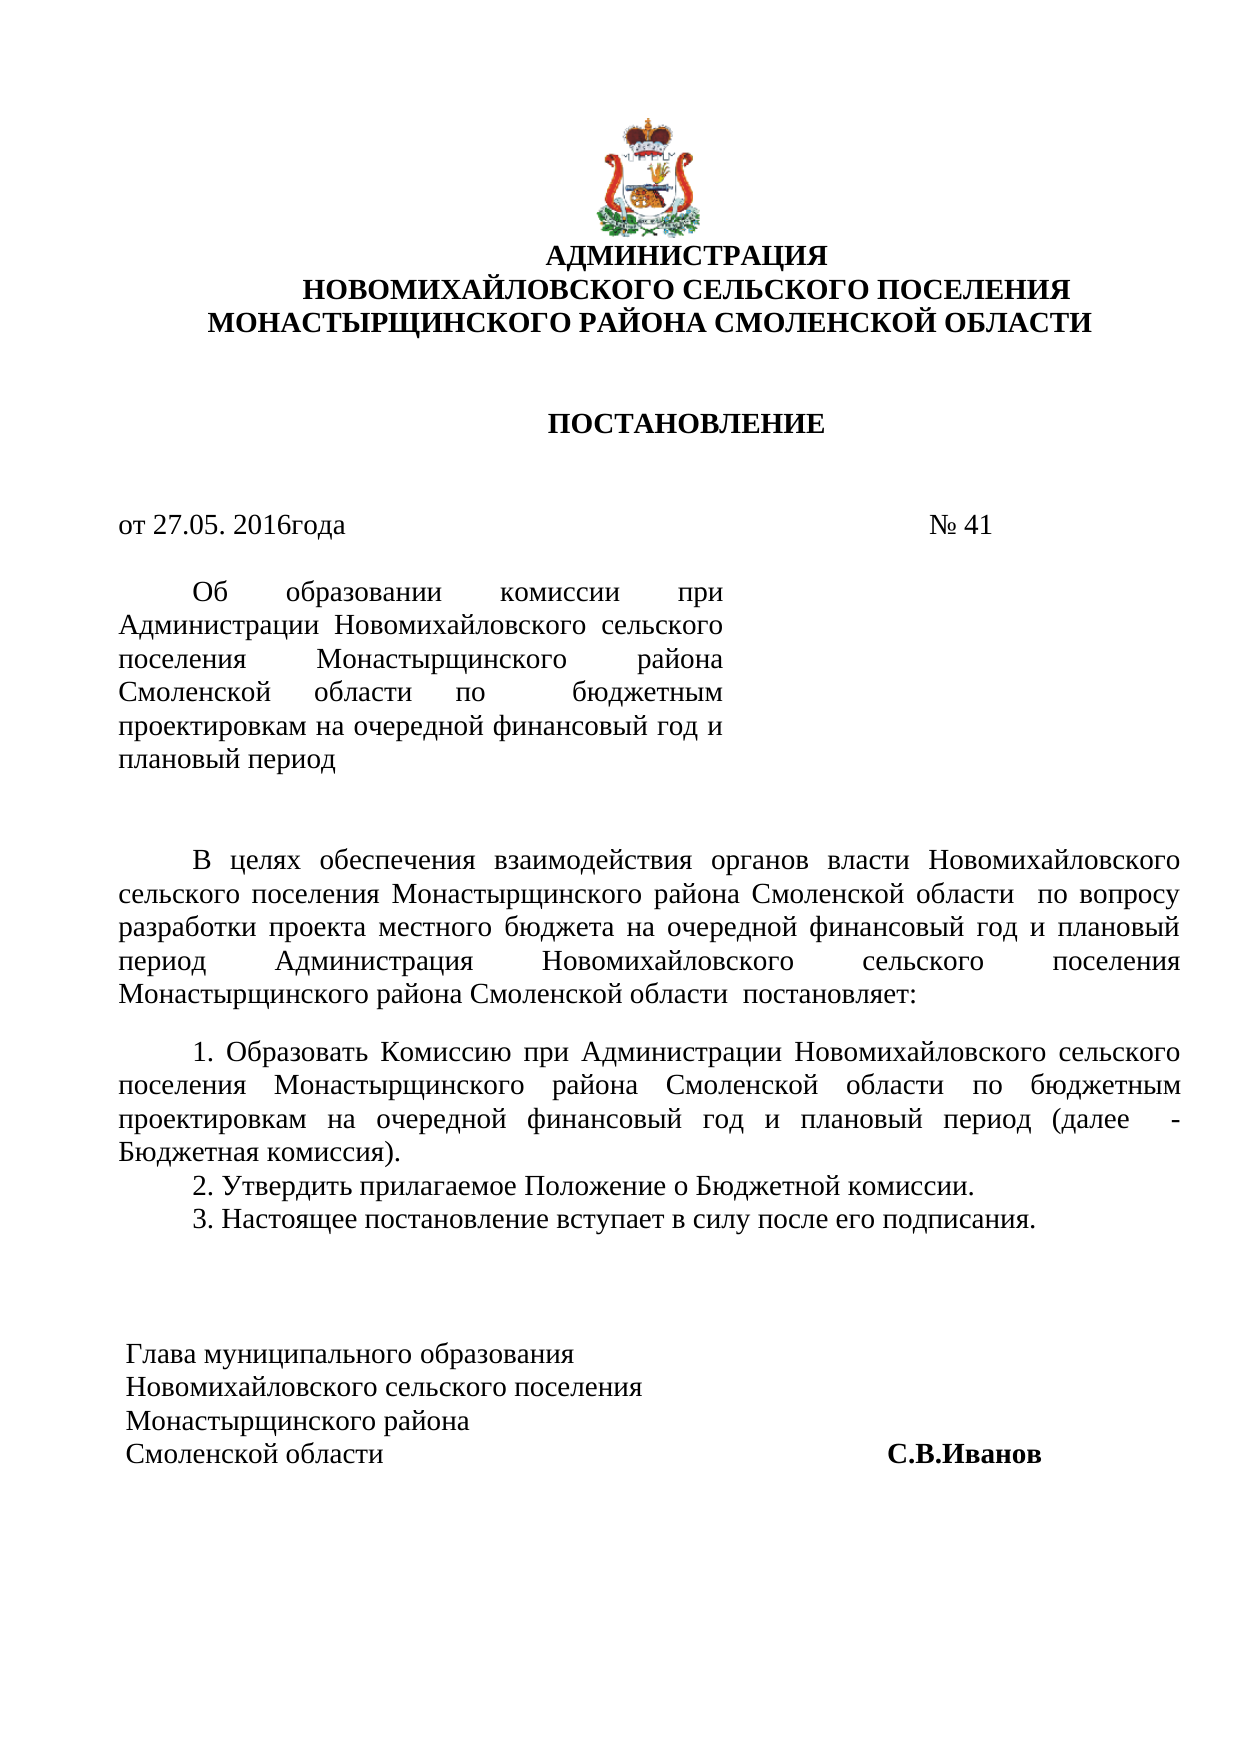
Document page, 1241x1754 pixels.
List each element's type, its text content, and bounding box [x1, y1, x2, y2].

text Монастырщинского района [118, 1403, 1181, 1436]
text от 27.05. 2016года № 41 [118, 507, 1181, 540]
title НОВОМИХАЙЛОВСКОГО СЕЛЬСКОГО ПОСЕЛЕНИЯ МОНАСТЫРЩИНСКОГО РАЙОНА СМОЛЕНСКОЙ ОБЛАСТИ [118, 272, 1181, 339]
text В целях обеспечения взаимодействия органов власти Новомихайловского сельского поселения Монастырщинского района Смоленской области по вопросу разработки проекта местного бюджета на очередной финансовый год и плановый период Администрация Новомихайловского сельского поселения Монастырщинского района Смоленской области постановляет: [118, 842, 1181, 1010]
text 2. Утвердить прилагаемое Положение о Бюджетной комиссии. [118, 1168, 1181, 1202]
text Смоленской области С.В.Иванов [118, 1436, 1181, 1470]
text Новомихайловского сельского поселения [118, 1369, 1181, 1403]
title ПОСТАНОВЛЕНИЕ [118, 406, 1181, 440]
text 1. Образовать Комиссию при Администрации Новомихайловского сельского поселения Монастырщинского района Смоленской области по бюджетным проектировкам на очередной финансовый год и плановый период (далее - Бюджетная комиссия). [118, 1034, 1181, 1168]
text 3. Настоящее постановление вступает в силу после его подписания. [118, 1202, 1181, 1235]
picture [596, 118, 703, 239]
title Об образовании комиссии при Администрации Новомихайловского сельского поселения Монастырщинского района Смоленской области по бюджетным проектировкам на очередной финансовый год и плановый период [118, 574, 723, 775]
text Глава муниципального образования [118, 1336, 1181, 1369]
title АДМИНИСТРАЦИЯ [118, 238, 1181, 272]
